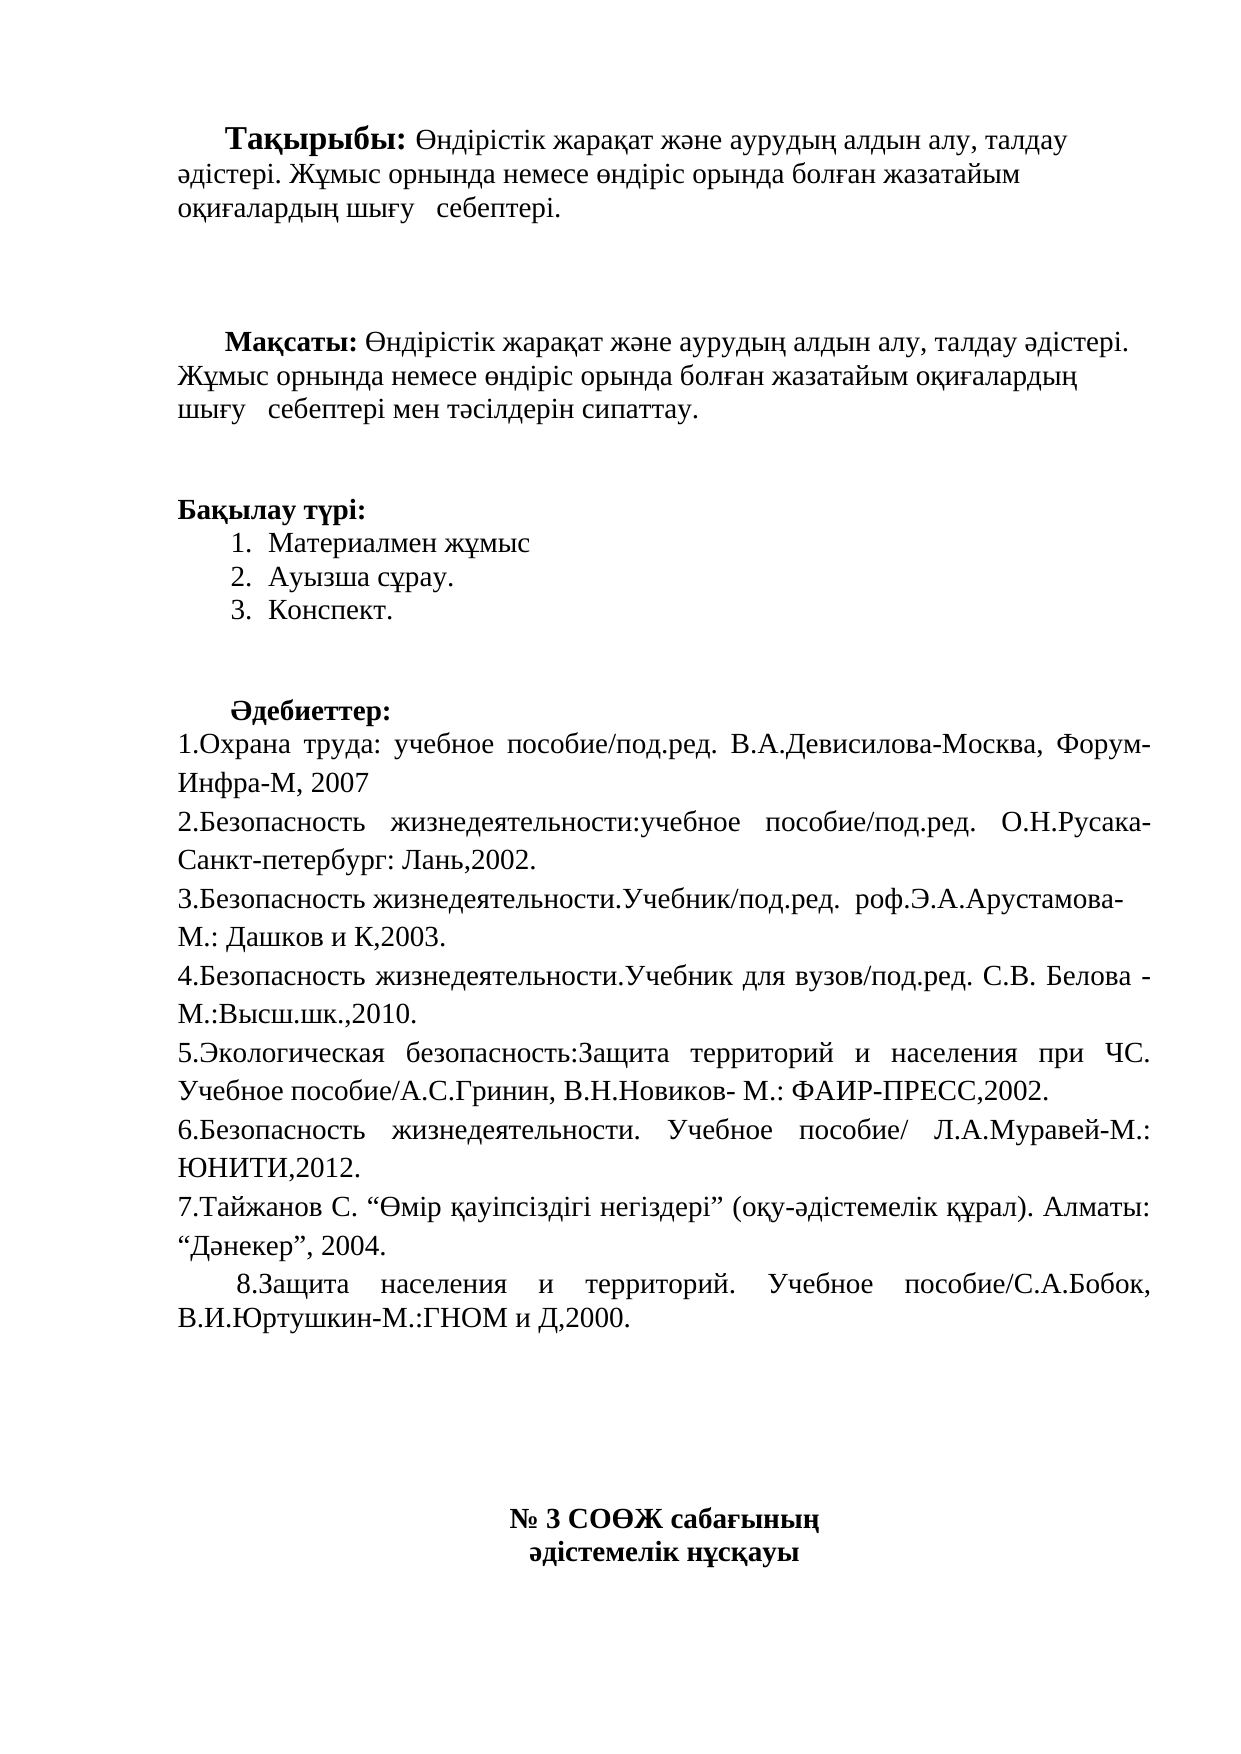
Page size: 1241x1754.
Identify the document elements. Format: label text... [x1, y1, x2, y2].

text 2.Безопасность жизнедеятельности:учебное пособие/под.ред. О.Н.Русака- Санкт-петербург: Лань,2002. [177, 804, 1152, 876]
text 3.Безопасность жизнедеятельности.Учебник/под.ред. роф.Э.А.Арустамова- М.: Дашков и К,2003. [177, 881, 1152, 953]
text әдістемелік нұсқауы [177, 1534, 1152, 1568]
text № 3 СОӨЖ сабағының [177, 1501, 1152, 1534]
text Бақылау түрі: [177, 492, 1152, 525]
list Ауызша сұрау. [230, 559, 1152, 592]
text 8.Защита населения и территорий. Учебное пособие/С.А.Бобок, В.И.Юртушкин-М.:ГНОМ и Д,2000. [177, 1266, 1152, 1333]
text 1.Охрана труда: учебное пособие/под.ред. В.А.Девисилова-Москва, Форум-Инфра-М, 2007 [177, 727, 1152, 799]
text Мақсаты: Өндірістік жарақат және аурудың алдын алу, талдау әдістері. Жұмыс орнында немесе өндіріс орында болған жазатайым оқиғалардың шығу себептері мен тәсілдерін сипаттау. [177, 324, 1152, 425]
text 7.Тайжанов С. “Өмір қауіпсіздігі негіздері” (оқу-әдістемелік құрал). Алматы: “Дәнекер”, 2004. [177, 1189, 1152, 1261]
text 4.Безопасность жизнедеятельности.Учебник для вузов/под.ред. С.В. Белова - М.:Высш.шк.,2010. [177, 958, 1152, 1030]
text 6.Безопасность жизнедеятельности. Учебное пособие/ Л.А.Муравей-М.: ЮНИТИ,2012. [177, 1112, 1152, 1184]
text 5.Экологическая безопасность:Защита территорий и населения при ЧС. Учебное пособие/А.С.Гринин, В.Н.Новиков- М.: ФАИР-ПРЕСС,2002. [177, 1035, 1152, 1107]
list Материалмен жұмыс [230, 525, 1152, 559]
text Тақырыбы: Өндірістік жарақат және аурудың алдын алу, талдау әдістері. Жұмыс орнында немесе өндіріс орында болған жазатайым оқиғалардың шығу себептері. [177, 118, 1152, 223]
text Әдебиеттер: [230, 693, 1152, 727]
list Конспект. [230, 592, 1152, 626]
